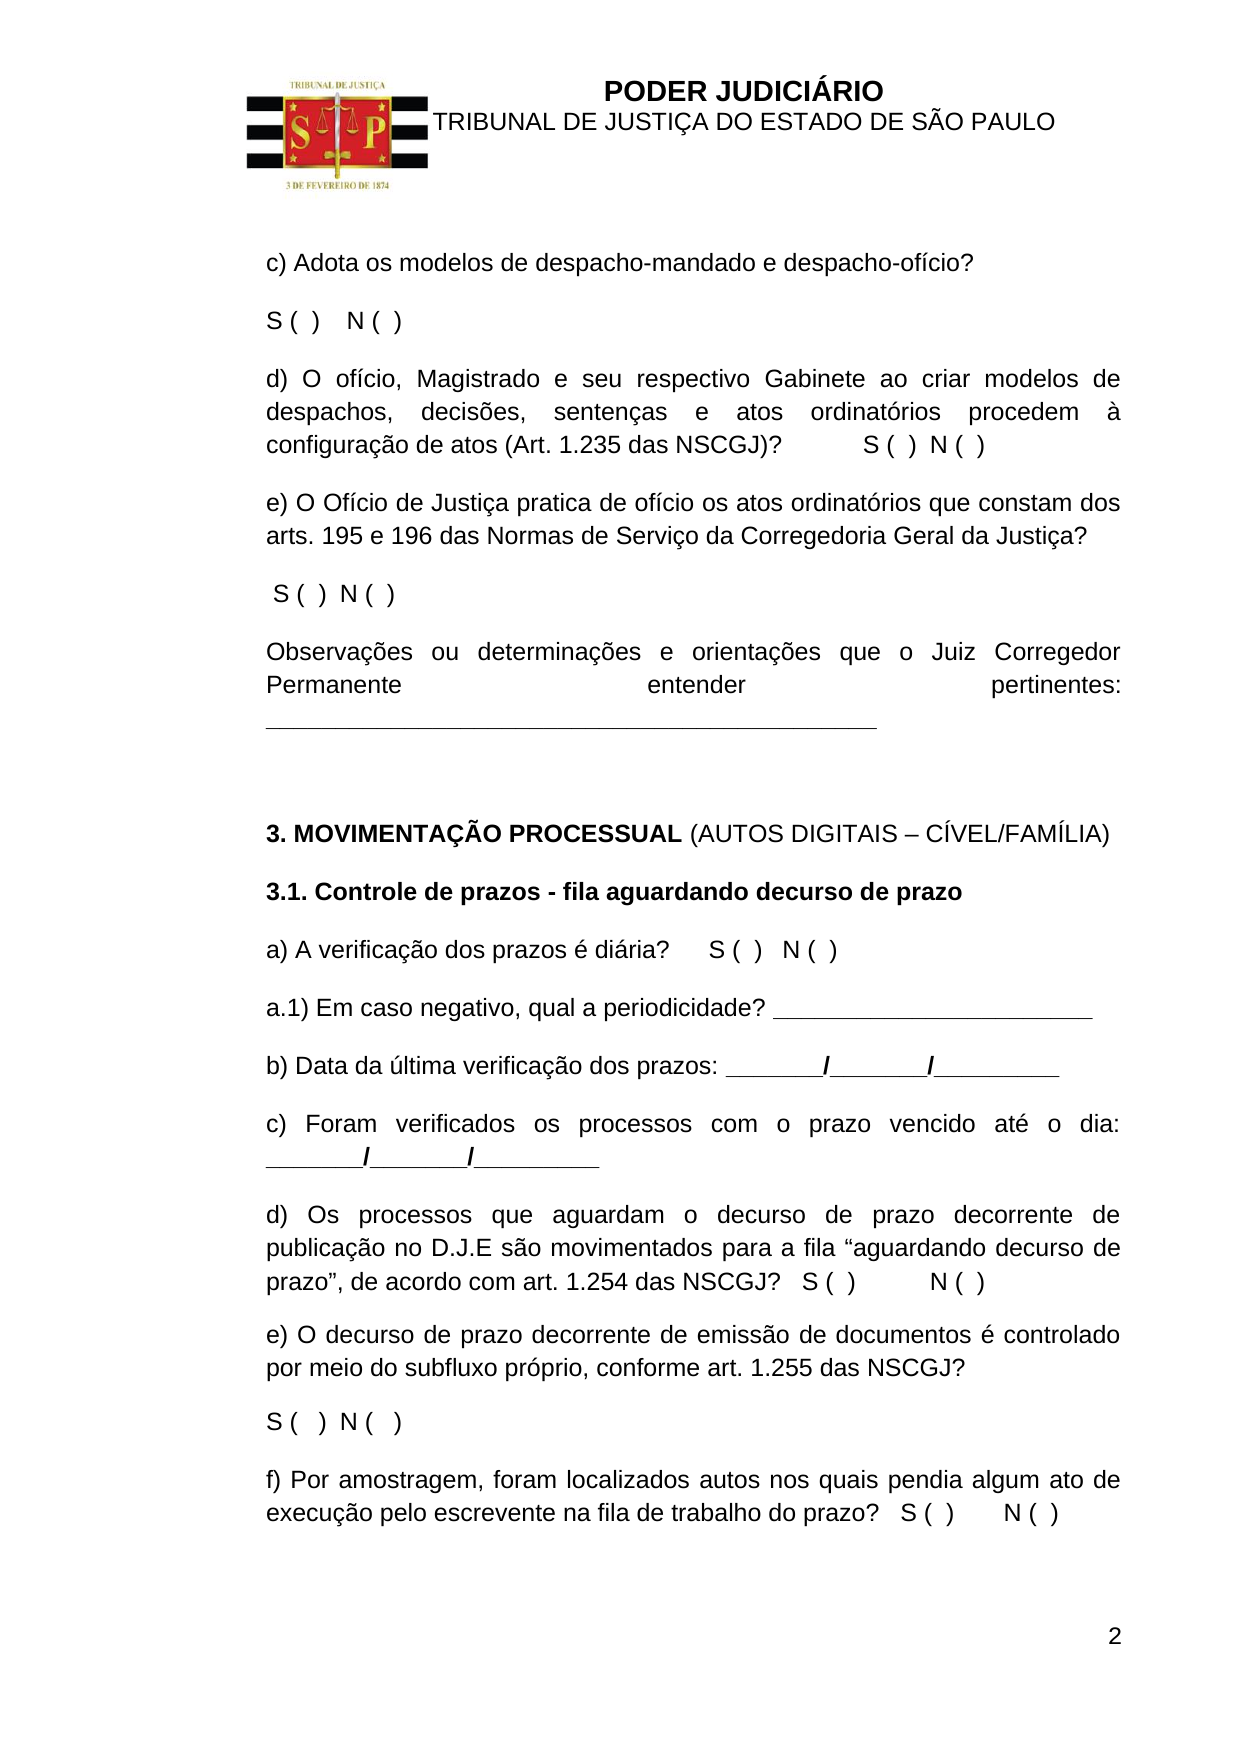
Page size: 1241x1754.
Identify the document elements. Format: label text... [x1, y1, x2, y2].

text a.1) Em caso negativo, qual a periodicidade? _______________________ [266, 993, 1122, 1022]
text c) Adota os modelos de despacho-mandado e despacho-ofício? [266, 248, 1122, 277]
text a) A verificação dos prazos é diária? S ( ) N ( ) [266, 935, 1122, 964]
text S ( ) N ( ) [266, 306, 1122, 335]
text e) O decurso de prazo decorrente de emissão de documentos é controlado por meio do subfluxo próprio, conforme art. 1.255 das NSCGJ? [266, 1320, 1122, 1382]
text Observações ou determinações e orientações que o Juiz Corregedor Permanente entender pertinentes: ____________________________________________ [266, 637, 1122, 732]
picture [233, 71, 441, 200]
text b) Data da última verificação dos prazos: _______/_______/_________ [266, 1051, 1122, 1080]
text f) Por amostragem, foram localizados autos nos quais pendia algum ato de execução pelo escrevente na fila de trabalho do prazo? S ( ) N ( ) [266, 1465, 1122, 1527]
text c) Foram verificados os processos com o prazo vencido até o dia: _______/_______/_________ [266, 1109, 1122, 1171]
text S ( ) N ( ) [266, 579, 1122, 608]
text 3.1. Controle de prazos - fila aguardando decurso de prazo [266, 877, 1122, 906]
text S ( ) N ( ) [266, 1407, 1122, 1436]
text e) O Ofício de Justiça pratica de ofício os atos ordinatórios que constam dos arts. 195 e 196 das Normas de Serviço da Corregedoria Geral da Justiça? [266, 488, 1122, 550]
text 3. MOVIMENTAÇÃO PROCESSUAL (AUTOS DIGITAIS – CÍVEL/FAMÍLIA) [266, 819, 1122, 848]
text d) Os processos que aguardam o decurso de prazo decorrente de publicação no D.J.E são movimentados para a fila “aguardando decurso de prazo”, de acordo com art. 1.254 das NSCGJ? S ( ) N ( ) [266, 1200, 1122, 1295]
text d) O ofício, Magistrado e seu respectivo Gabinete ao criar modelos de despachos, decisões, sentenças e atos ordinatórios procedem à configuração de atos (Art. 1.235 das NSCGJ)? S ( ) N ( ) [266, 364, 1122, 459]
